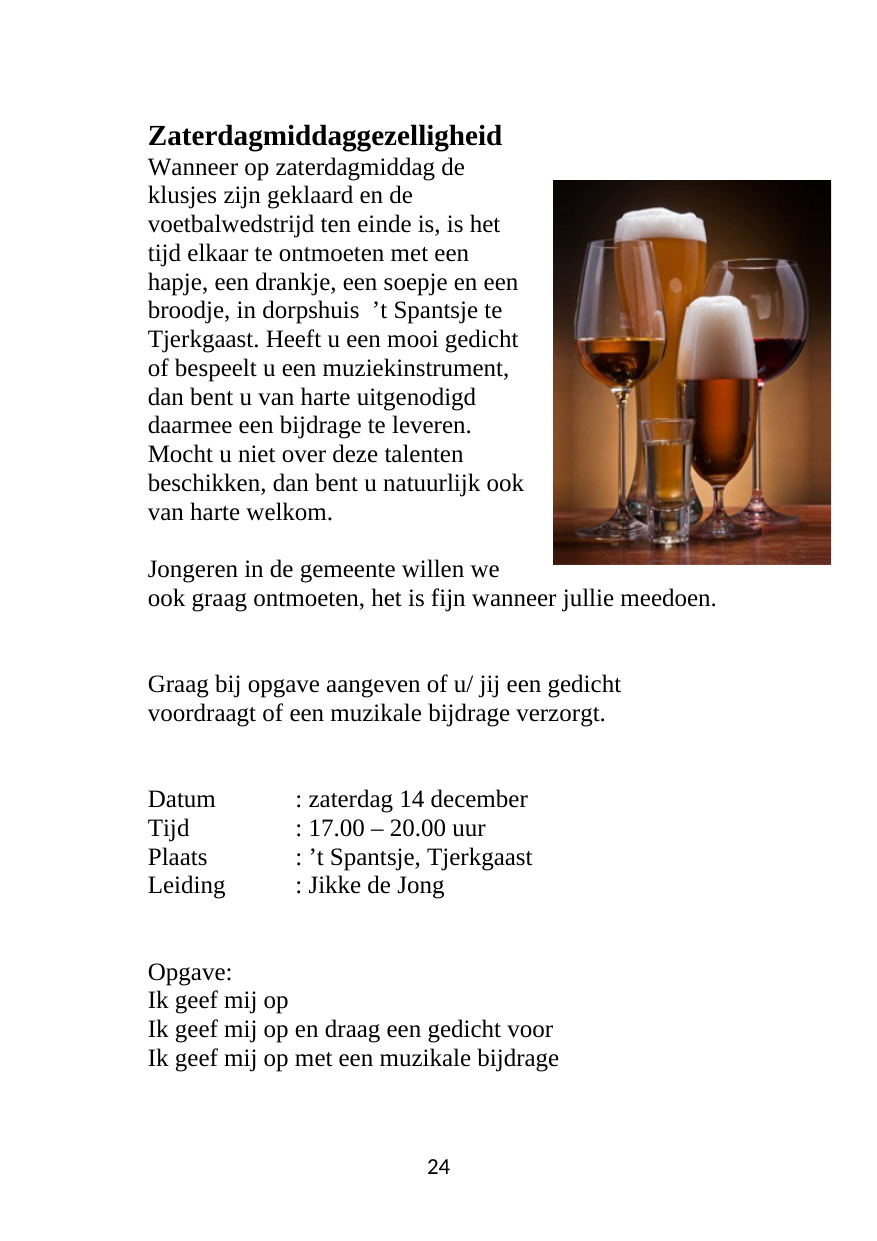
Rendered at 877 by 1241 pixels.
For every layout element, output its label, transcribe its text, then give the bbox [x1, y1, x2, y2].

text Wanneer op zaterdagmiddag de klusjes zijn geklaard en de voetbalwedstrijd ten einde is, is het tijd elkaar te ontmoeten met een hapje, een drankje, een soepje en een broodje, in dorpshuis ’t Spantsje te Tjerkgaast. Heeft u een mooi gedicht of bespeelt u een muziekinstrument, dan bent u van harte uitgenodigd daarmee een bijdrage te leveren. Mocht u niet over deze talenten beschikken, dan bent u natuurlijk ook van harte welkom. [148, 152, 729, 525]
text Graag bij opgave aangeven of u/ jij een gedicht voordraagt of een muzikale bijdrage verzorgt. [148, 669, 729, 727]
text Ik geef mij op [148, 985, 729, 1014]
picture [553, 180, 832, 565]
text Plaats : ’t Spantsje, Tjerkgaast [148, 842, 729, 870]
text Ik geef mij op met een muzikale bijdrage [148, 1043, 729, 1072]
subtitle Zaterdagmiddaggezelligheid [148, 118, 729, 152]
text Jongeren in de gemeente willen we ook graag ontmoeten, het is fijn wanneer jullie meedoen. [148, 554, 729, 612]
text Leiding : Jikke de Jong [148, 870, 729, 899]
text Ik geef mij op en draag een gedicht voor [148, 1014, 729, 1043]
text Tijd : 17.00 – 20.00 uur [148, 813, 729, 842]
text Datum : zaterdag 14 december [148, 784, 729, 813]
text Opgave: [148, 957, 729, 985]
